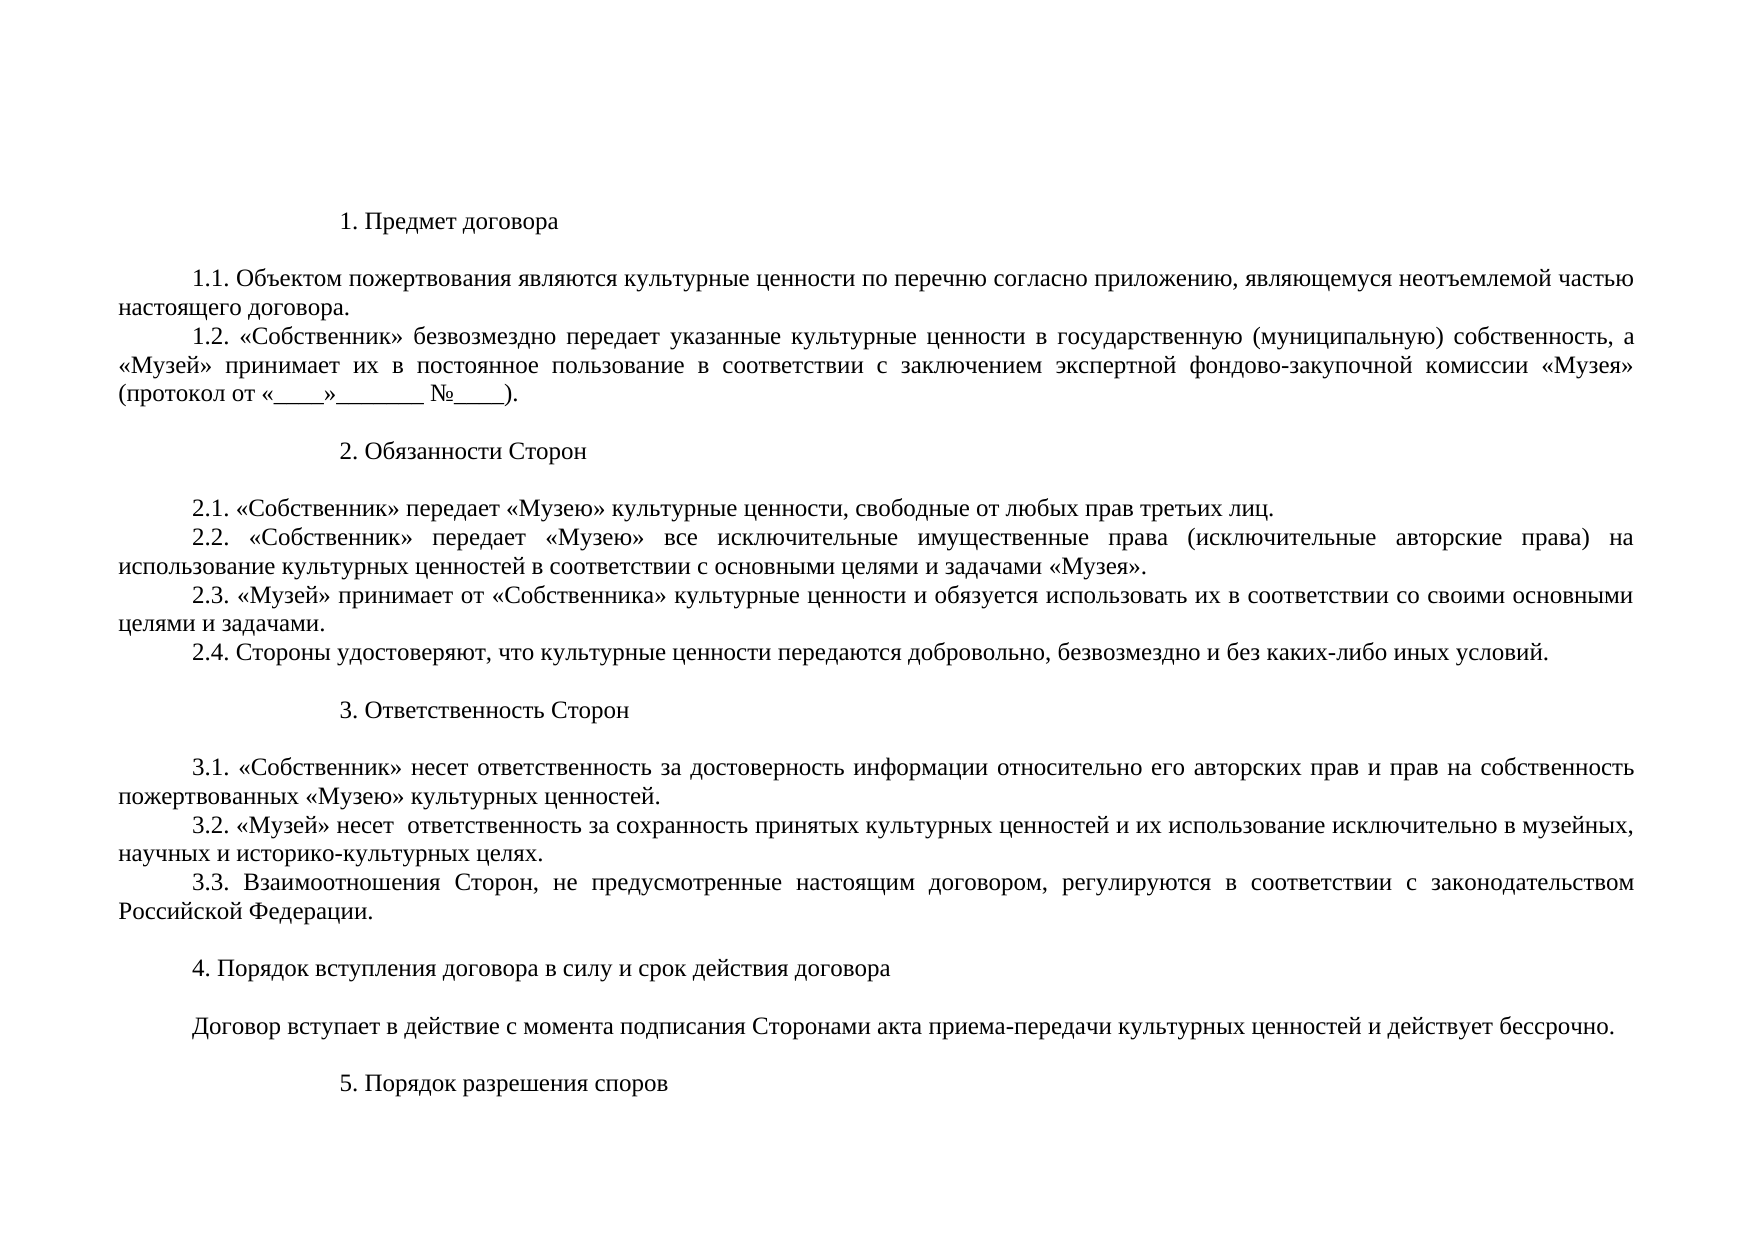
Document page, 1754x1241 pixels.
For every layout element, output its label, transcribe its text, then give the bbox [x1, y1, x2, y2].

text 2.4. Стороны удостоверяют, что культурные ценности передаются добровольно, безвозмездно и без каких-либо иных условий. [118, 637, 1636, 666]
text 2. Обязанности Сторон [118, 436, 1636, 465]
text 3.2. «Музей» несет ответственность за сохранность принятых культурных ценностей и их использование исключительно в музейных, научных и историко-культурных целях. [118, 810, 1636, 867]
text 1. Предмет договора [118, 206, 1636, 235]
text 2.1. «Собственник» передает «Музею» культурные ценности, свободные от любых прав третьих лиц. [118, 493, 1636, 522]
text 1.1. Объектом пожертвования являются культурные ценности по перечню согласно приложению, являющемуся неотъемлемой частью настоящего договора. [118, 263, 1636, 321]
text 4. Порядок вступления договора в силу и срок действия договора [118, 953, 1636, 982]
text 1.2. «Собственник» безвозмездно передает указанные культурные ценности в государственную (муниципальную) собственность, а «Музей» принимает их в постоянное пользование в соответствии с заключением экспертной фондово-закупочной комиссии «Музея» (протокол от «____»_______ №____). [118, 321, 1636, 407]
text 3.3. Взаимоотношения Сторон, не предусмотренные настоящим договором, регулируются в соответствии с законодательством Российской Федерации. [118, 867, 1636, 925]
text 3.1. «Собственник» несет ответственность за достоверность информации относительно его авторских прав и прав на собственность пожертвованных «Музею» культурных ценностей. [118, 752, 1636, 810]
text 3. Ответственность Сторон [118, 695, 1636, 723]
text Договор вступает в действие с момента подписания Сторонами акта приема-передачи культурных ценностей и действует бессрочно. [118, 1011, 1636, 1040]
text 5. Порядок разрешения споров [118, 1068, 1636, 1097]
text 2.2. «Собственник» передает «Музею» все исключительные имущественные права (исключительные авторские права) на использование культурных ценностей в соответствии с основными целями и задачами «Музея». [118, 522, 1636, 580]
text 2.3. «Музей» принимает от «Собственника» культурные ценности и обязуется использовать их в соответствии со своими основными целями и задачами. [118, 580, 1636, 637]
